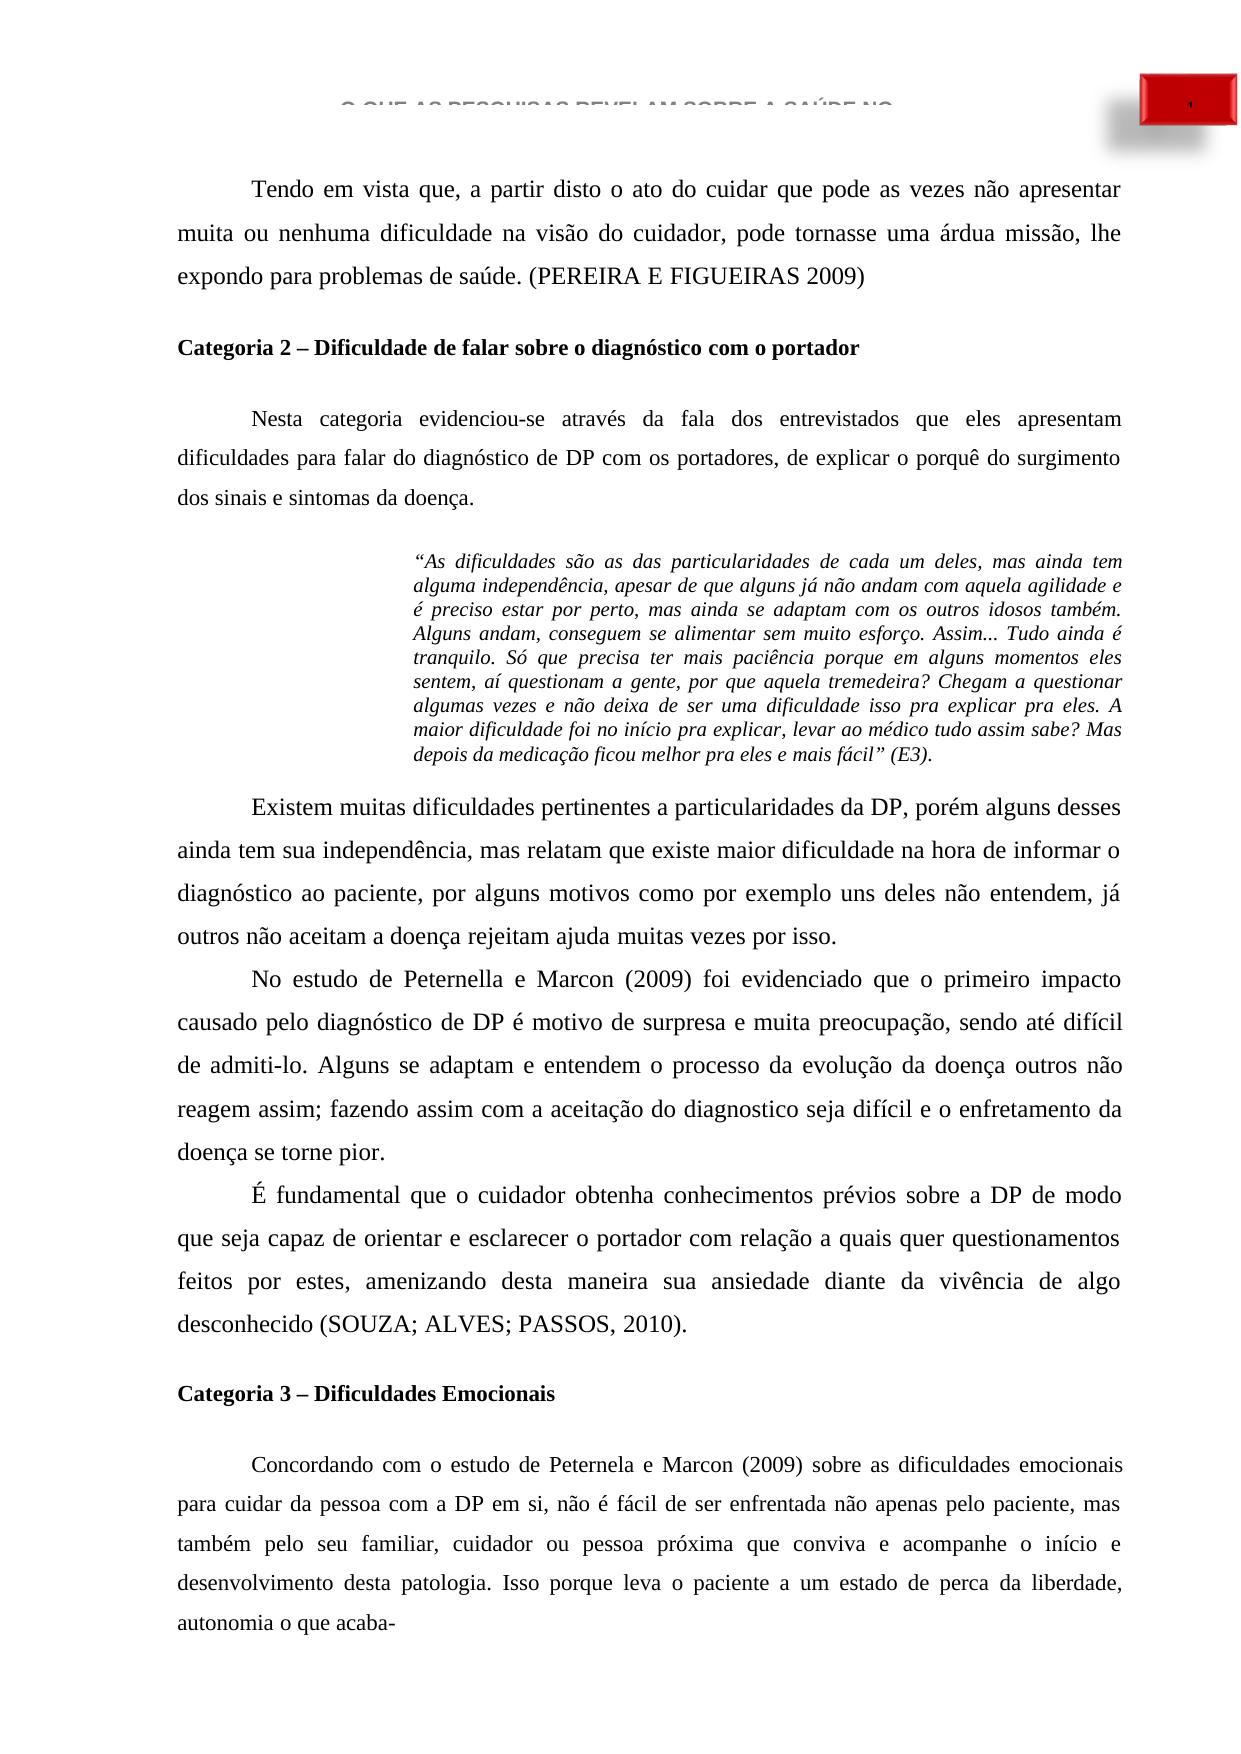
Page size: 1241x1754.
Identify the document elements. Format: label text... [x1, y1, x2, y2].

text Concordando com o estudo de Peternela e Marcon (2009) sobre as dificuldades emocionais para cuidar da pessoa com a DP em si, não é fácil de ser enfrentada não apenas pelo paciente, mas também pelo seu familiar, cuidador ou pessoa próxima que conviva e acompanhe o início e desenvolvimento desta patologia. Isso porque leva o paciente a um estado de perca da liberdade, autonomia o que acaba- [177, 1451, 1123, 1635]
text “As dificuldades são as das particularidades de cada um deles, mas ainda tem alguma independência, apesar de que alguns já não andam com aquela agilidade e é preciso estar por perto, mas ainda se adaptam com os outros idosos também. Alguns andam, conseguem se alimentar sem muito esforço. Assim... Tudo ainda é tranquilo. Só que precisa ter mais paciência porque em alguns momentos eles sentem, aí questionam a gente, por que aquela tremedeira? Chegam a questionar algumas vezes e não deixa de ser uma dificuldade isso pra explicar pra eles. A maior dificuldade foi no início pra explicar, levar ao médico tudo assim sabe? Mas depois da medicação ficou melhor pra eles e mais fácil” (E3). [413, 549, 1123, 766]
picture [1086, 73, 1238, 171]
text No estudo de Peternella e Marcon (2009) foi evidenciado que o primeiro impacto causado pelo diagnóstico de DP é motivo de surpresa e muita preocupação, sendo até difícil de admiti-lo. Alguns se adaptam e entendem o processo da evolução da doença outros não reagem assim; fazendo assim com a aceitação do diagnostico seja difícil e o enfretamento da doença se torne pior. [177, 964, 1123, 1166]
text Existem muitas dificuldades pertinentes a particularidades da DP, porém alguns desses ainda tem sua independência, mas relatam que existe maior dificuldade na hora de informar o diagnóstico ao paciente, por alguns motivos como por exemplo uns deles não entendem, já outros não aceitam a doença rejeitam ajuda muitas vezes por isso. [177, 792, 1121, 950]
text Tendo em vista que, a partir disto o ato do cuidar que pode as vezes não apresentar muita ou nenhuma dificuldade na visão do cuidador, pode tornasse uma árdua missão, lhe expondo para problemas de saúde. (PEREIRA E FIGUEIRAS 2009) [177, 174, 1122, 290]
text Categoria 3 – Dificuldades Emocionais [177, 1380, 1163, 1406]
text Nesta categoria evidenciou-se através da fala dos entrevistados que eles apresentam dificuldades para falar do diagnóstico de DP com os portadores, de explicar o porquê do surgimento dos sinais e sintomas da doença. [177, 404, 1122, 510]
text Categoria 2 – Dificuldade de falar sobre o diagnóstico com o portador [177, 333, 1163, 360]
text É fundamental que o cuidador obtenha conhecimentos prévios sobre a DP de modo que seja capaz de orientar e esclarecer o portador com relação a quais quer questionamentos feitos por estes, amenizando desta maneira sua ansiedade diante da vivência de algo desconhecido (SOUZA; ALVES; PASSOS, 2010). [177, 1180, 1122, 1338]
